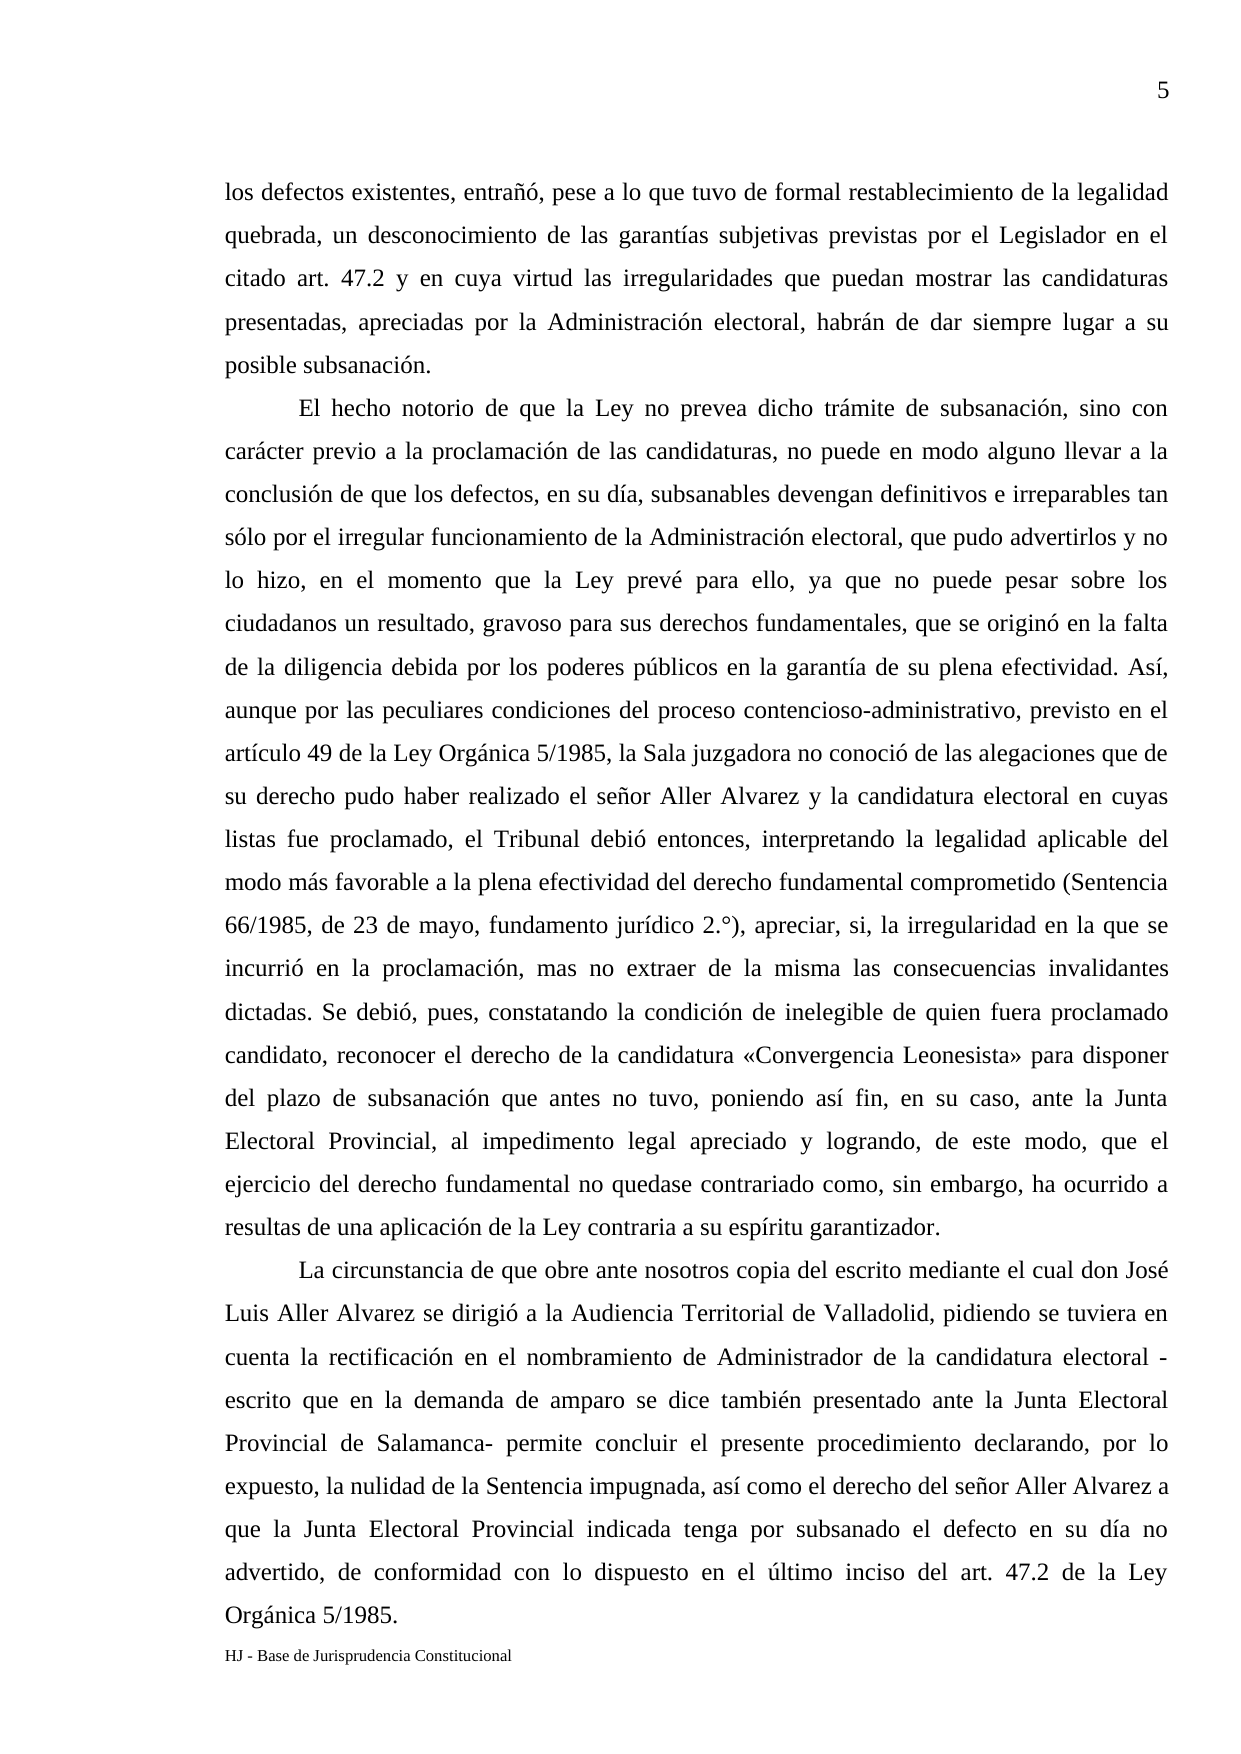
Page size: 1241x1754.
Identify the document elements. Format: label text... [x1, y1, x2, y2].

text La circunstancia de que obre ante nosotros copia del escrito mediante el cual don José Luis Aller Alvarez se dirigió a la Audiencia Territorial de Valladolid, pidiendo se tuviera en cuenta la rectificación en el nombramiento de Administrador de la candidatura electoral -escrito que en la demanda de amparo se dice también presentado ante la Junta Electoral Provincial de Salamanca- permite concluir el presente procedimiento declarando, por lo expuesto, la nulidad de la Sentencia impugnada, así como el derecho del señor Aller Alvarez a que la Junta Electoral Provincial indicada tenga por subsanado el defecto en su día no advertido, de conformidad con lo dispuesto en el último inciso del art. 47.2 de la Ley Orgánica 5/1985. [224, 1255, 1169, 1629]
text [224, 177, 1169, 378]
text El hecho notorio de que la Ley no prevea dicho trámite de subsanación, sino con carácter previo a la proclamación de las candidaturas, no puede en modo alguno llevar a la conclusión de que los defectos, en su día, subsanables devengan definitivos e irreparables tan sólo por el irregular funcionamiento de la Administración electoral, que pudo advertirlos y no lo hizo, en el momento que la Ley prevé para ello, ya que no puede pesar sobre los ciudadanos un resultado, gravoso para sus derechos fundamentales, que se originó en la falta de la diligencia debida por los poderes públicos en la garantía de su plena efectividad. Así, aunque por las peculiares condiciones del proceso contencioso-administrativo, previsto en el artículo 49 de la Ley Orgánica 5/1985, la Sala juzgadora no conoció de las alegaciones que de su derecho pudo haber realizado el señor Aller Alvarez y la candidatura electoral en cuyas listas fue proclamado, el Tribunal debió entonces, interpretando la legalidad aplicable del modo más favorable a la plena efectividad del derecho fundamental comprometido (Sentencia 66/1985, de 23 de mayo, fundamento jurídico 2.°), apreciar, si, la irregularidad en la que se incurrió en la proclamación, mas no extraer de la misma las consecuencias invalidantes dictadas. Se debió, pues, constatando la condición de inelegible de quien fuera proclamado candidato, reconocer el derecho de la candidatura «Convergencia Leonesista» para disponer del plazo de subsanación que antes no tuvo, poniendo así fin, en su caso, ante la Junta Electoral Provincial, al impedimento legal apreciado y logrando, de este modo, que el ejercicio del derecho fundamental no quedase contrariado como, sin embargo, ha ocurrido a resultas de una aplicación de la Ley contraria a su espíritu garantizador. [224, 393, 1169, 1241]
